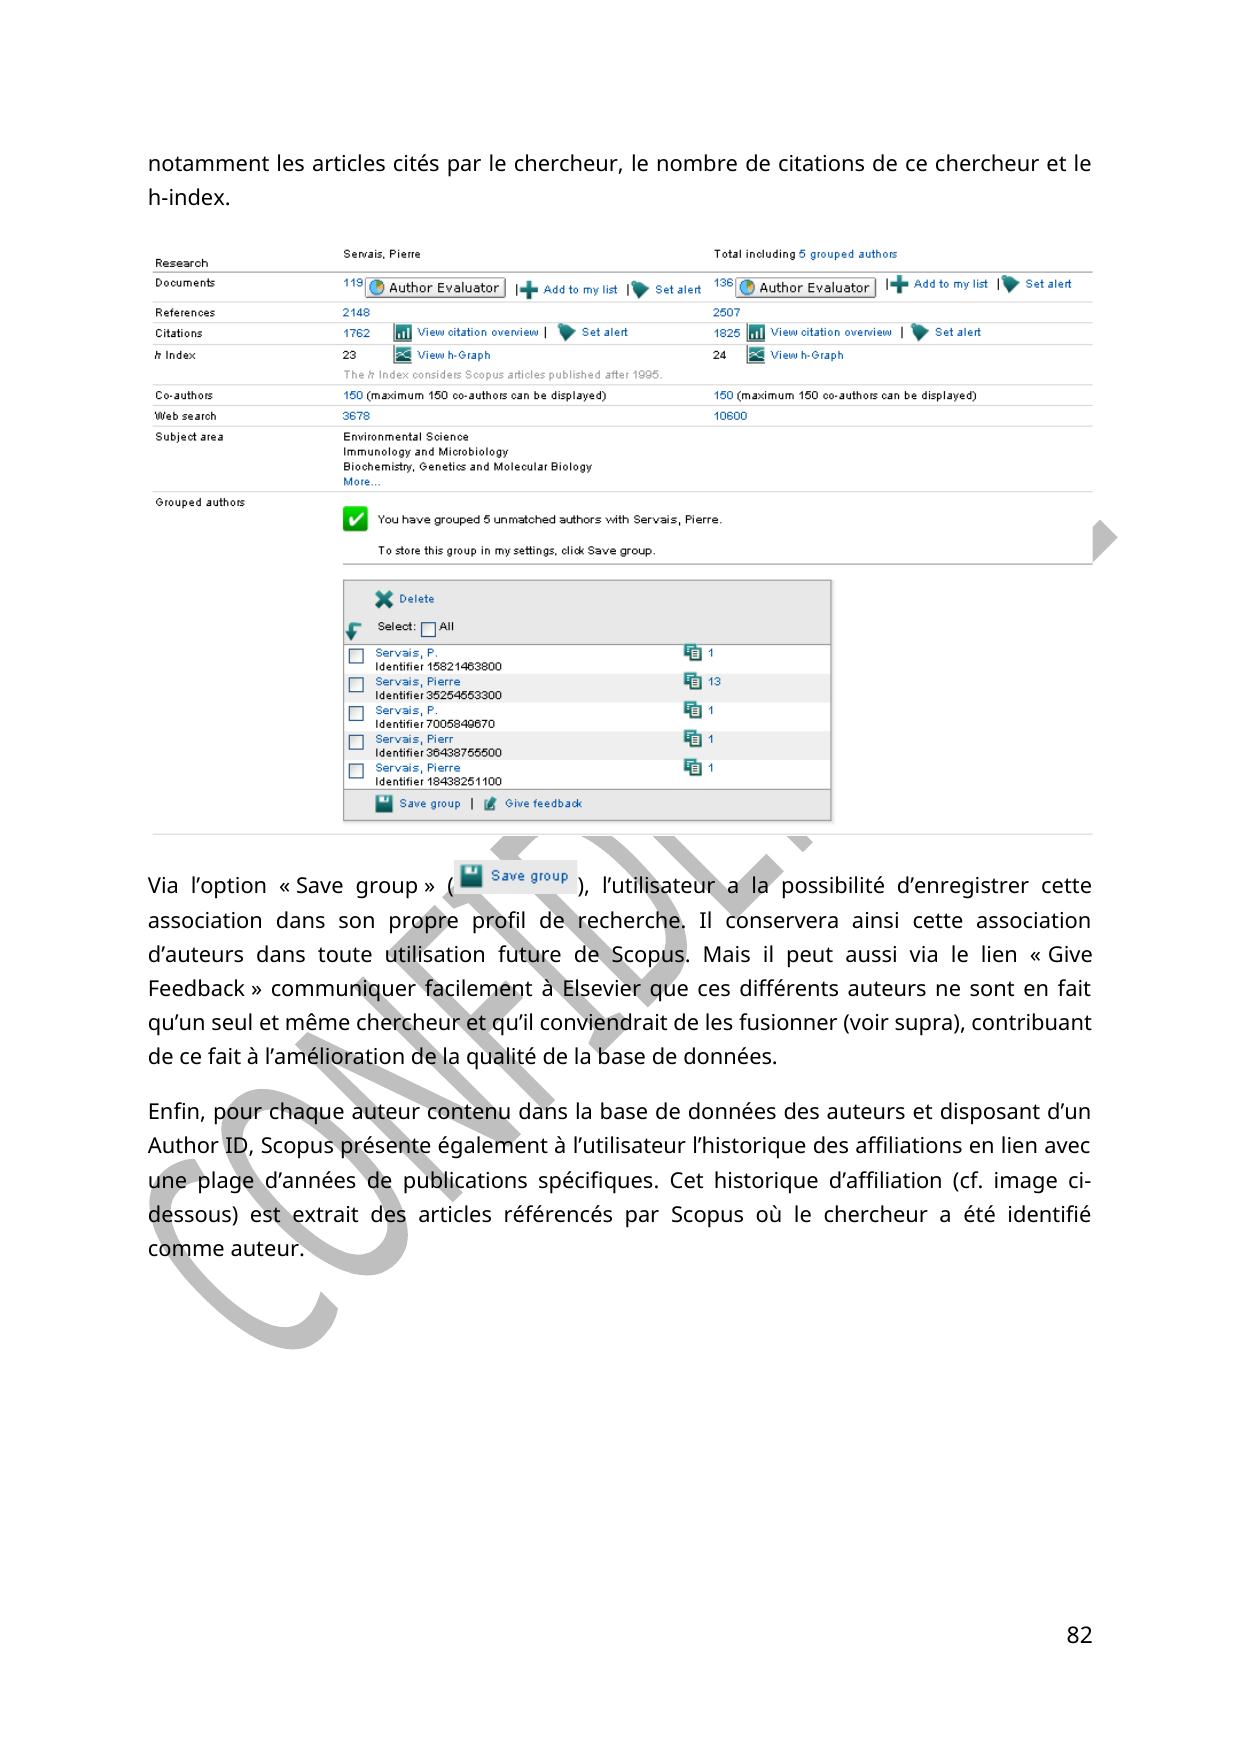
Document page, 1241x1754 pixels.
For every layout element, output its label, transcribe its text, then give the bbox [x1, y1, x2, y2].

picture [147, 236, 1093, 836]
text Via l’option « Save group » (), l’utilisateur a la possibilité d’enregistrer cette association dans son propre profil de recherche. Il conservera ainsi cette association d’auteurs dans toute utilisation future de Scopus. Mais il peut aussi via le lien « Give Feedback » communiquer facilement à Elsevier que ces différents auteurs ne sont en fait qu’un seul et même chercheur et qu’il conviendrait de les fusionner (voir supra), contribuant de ce fait à l’amélioration de la qualité de la base de données. [148, 861, 1093, 1071]
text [148, 148, 1093, 212]
text Enfin, pour chaque auteur contenu dans la base de données des auteurs et disposant d’un Author ID, Scopus présente également à l’utilisateur l’historique des affiliations en lien avec une plage d’années de publications spécifiques. Cet historique d’affiliation (cf. image ci-dessous) est extrait des articles référencés par Scopus où le chercheur a été identifié comme auteur. [148, 1096, 1093, 1263]
picture [453, 860, 578, 894]
